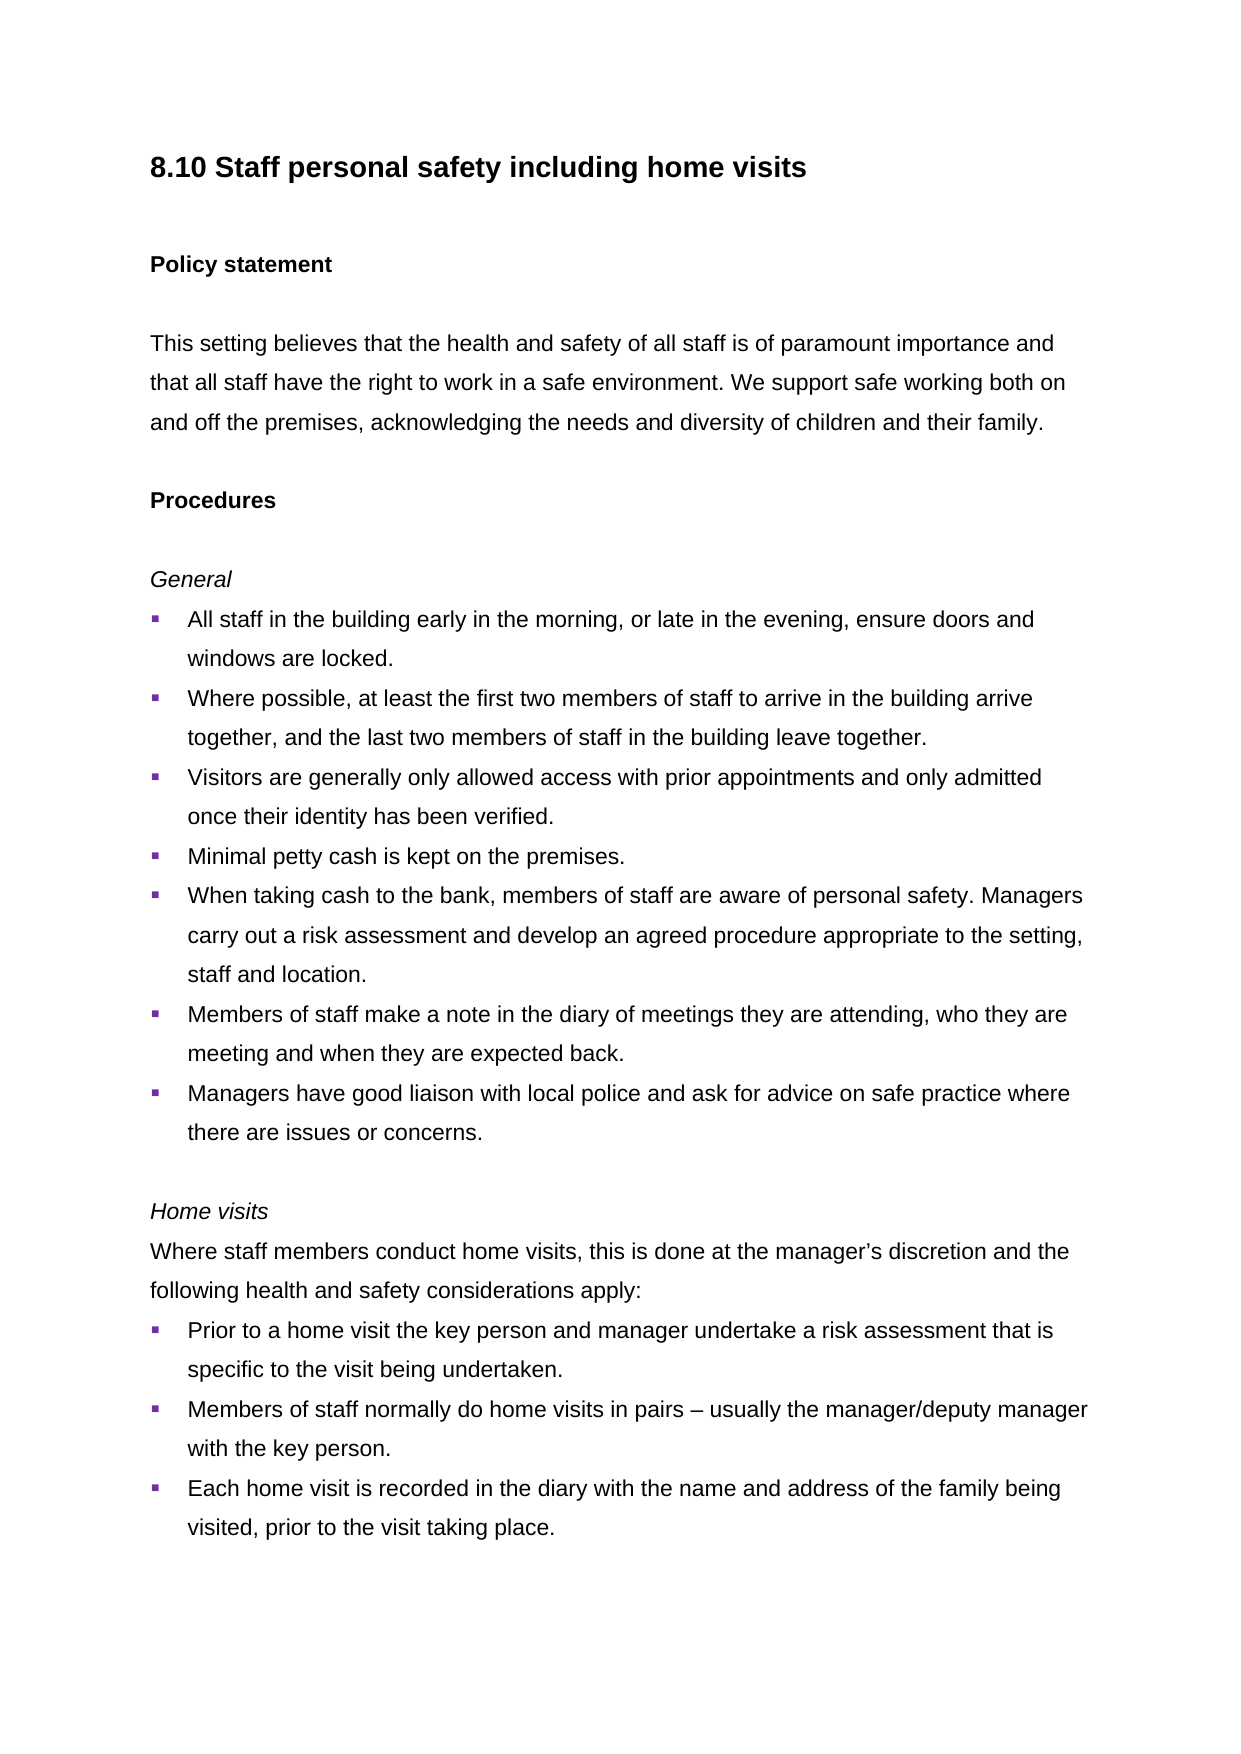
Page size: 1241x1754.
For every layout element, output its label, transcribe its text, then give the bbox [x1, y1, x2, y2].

list Home visits [150, 1198, 1090, 1224]
list All staff in the building early in the morning, or late in the evening, ensure doors and windows are locked. [150, 606, 1090, 672]
list Managers have good liaison with local police and ask for advice on safe practice where there are issues or concerns. [150, 1080, 1090, 1146]
list Where staff members conduct home visits, this is done at the manager’s discretion and the following health and safety considerations apply: [150, 1238, 1090, 1303]
list Prior to a home visit the key person and manager undertake a risk assessment that is specific to the visit being undertaken. [150, 1317, 1090, 1382]
text General [150, 566, 1090, 593]
text Policy statement [150, 251, 1090, 277]
list Where possible, at least the first two members of staff to arrive in the building arrive together, and the last two members of staff in the building leave together. [150, 685, 1090, 751]
text 8.10 Staff personal safety including home visits [150, 150, 1090, 183]
list Visitors are generally only allowed access with prior appointments and only admitted once their identity has been verified. [150, 764, 1090, 830]
list When taking cash to the bank, members of staff are aware of personal safety. Managers carry out a risk assessment and develop an agreed procedure appropriate to the setting, staff and location. [150, 882, 1090, 988]
list Members of staff make a note in the diary of meetings they are attending, who they are meeting and when they are expected back. [150, 1001, 1090, 1067]
list Minimal petty cash is kept on the premises. [150, 843, 1090, 869]
list Each home visit is recorded in the diary with the name and address of the family being visited, prior to the visit taking place. [150, 1474, 1090, 1540]
text Procedures [150, 487, 1090, 514]
list Members of staff normally do home visits in pairs – usually the manager/deputy manager with the key person. [150, 1396, 1090, 1461]
text This setting believes that the health and safety of all staff is of paramount importance and that all staff have the right to work in a safe environment. We support safe working both on and off the premises, acknowledging the needs and diversity of children and their family. [150, 329, 1090, 435]
